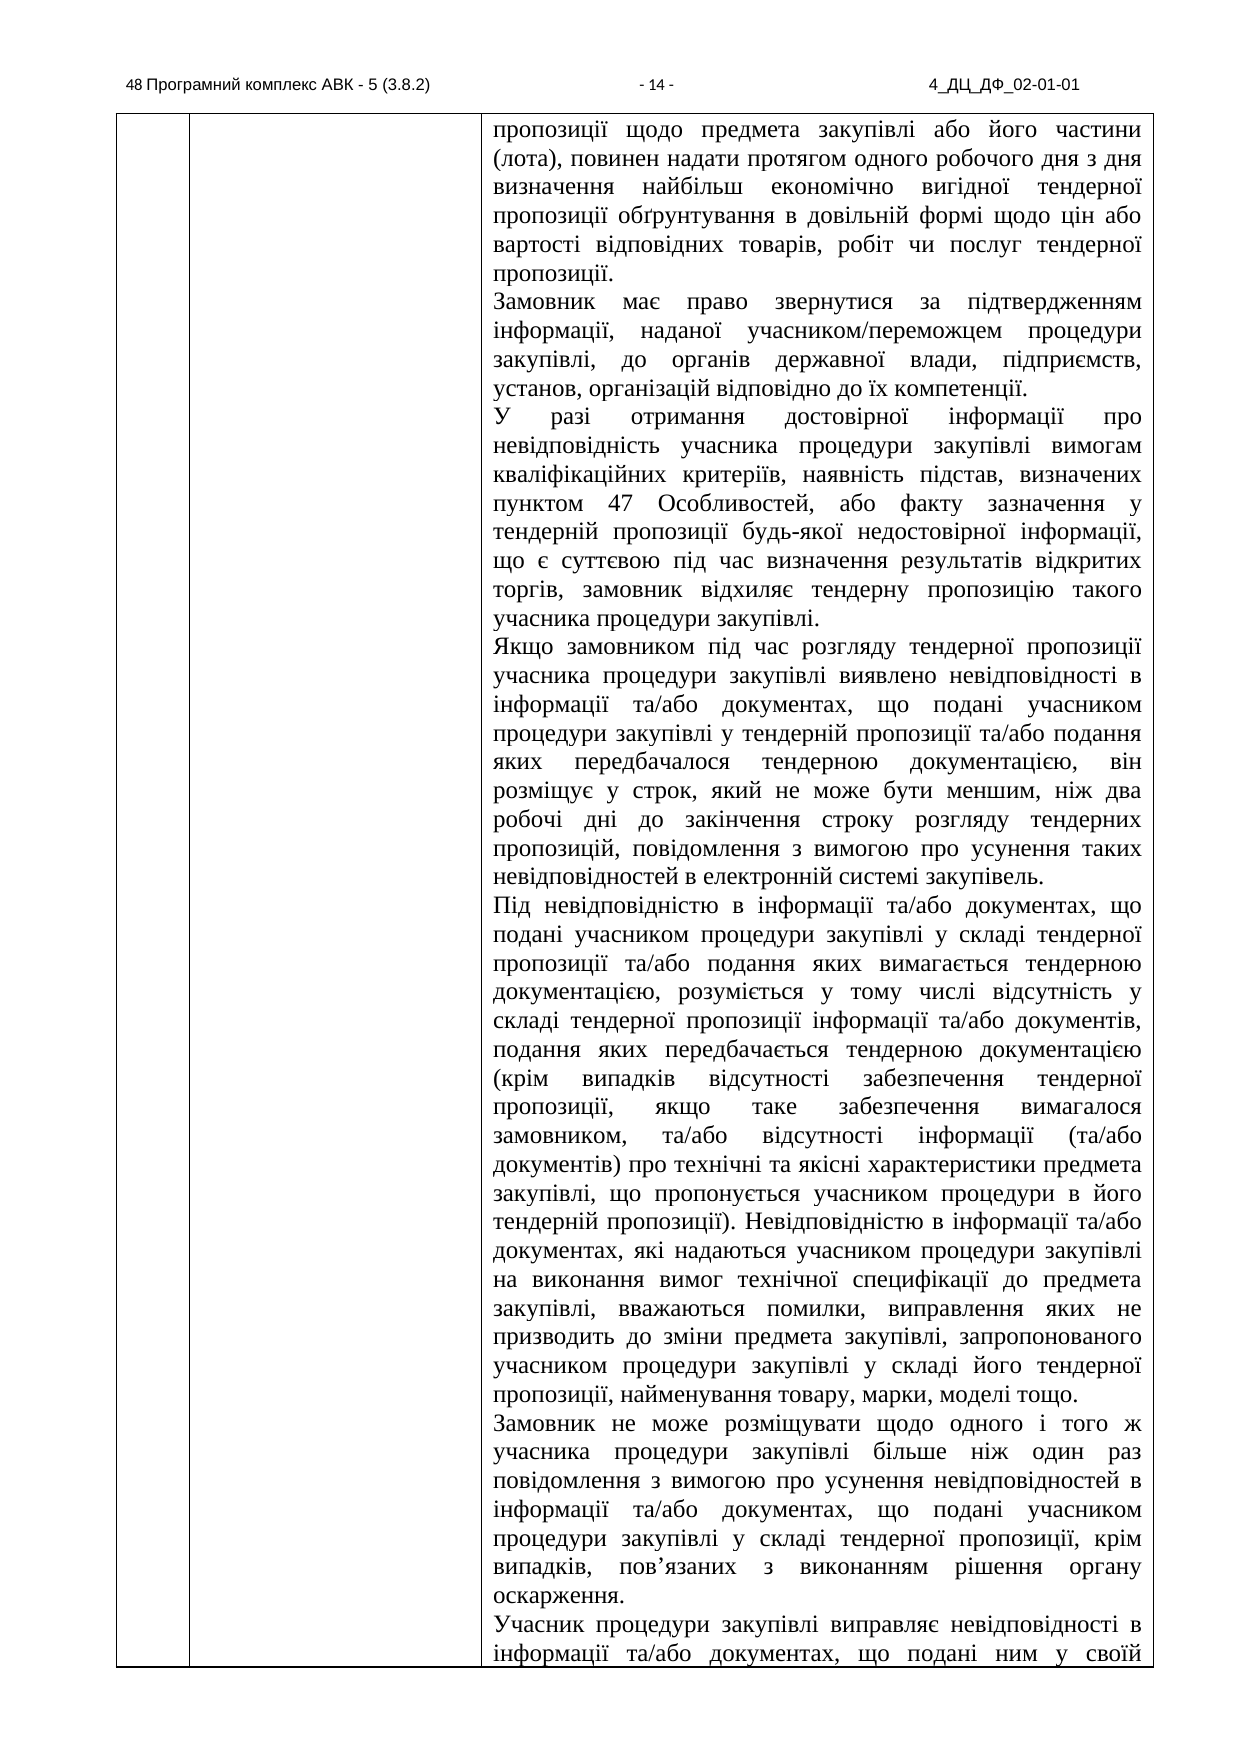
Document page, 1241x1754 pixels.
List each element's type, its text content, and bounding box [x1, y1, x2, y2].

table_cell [190, 114, 481, 1666]
table_cell 1 [117, 114, 189, 1666]
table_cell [482, 114, 1153, 1666]
